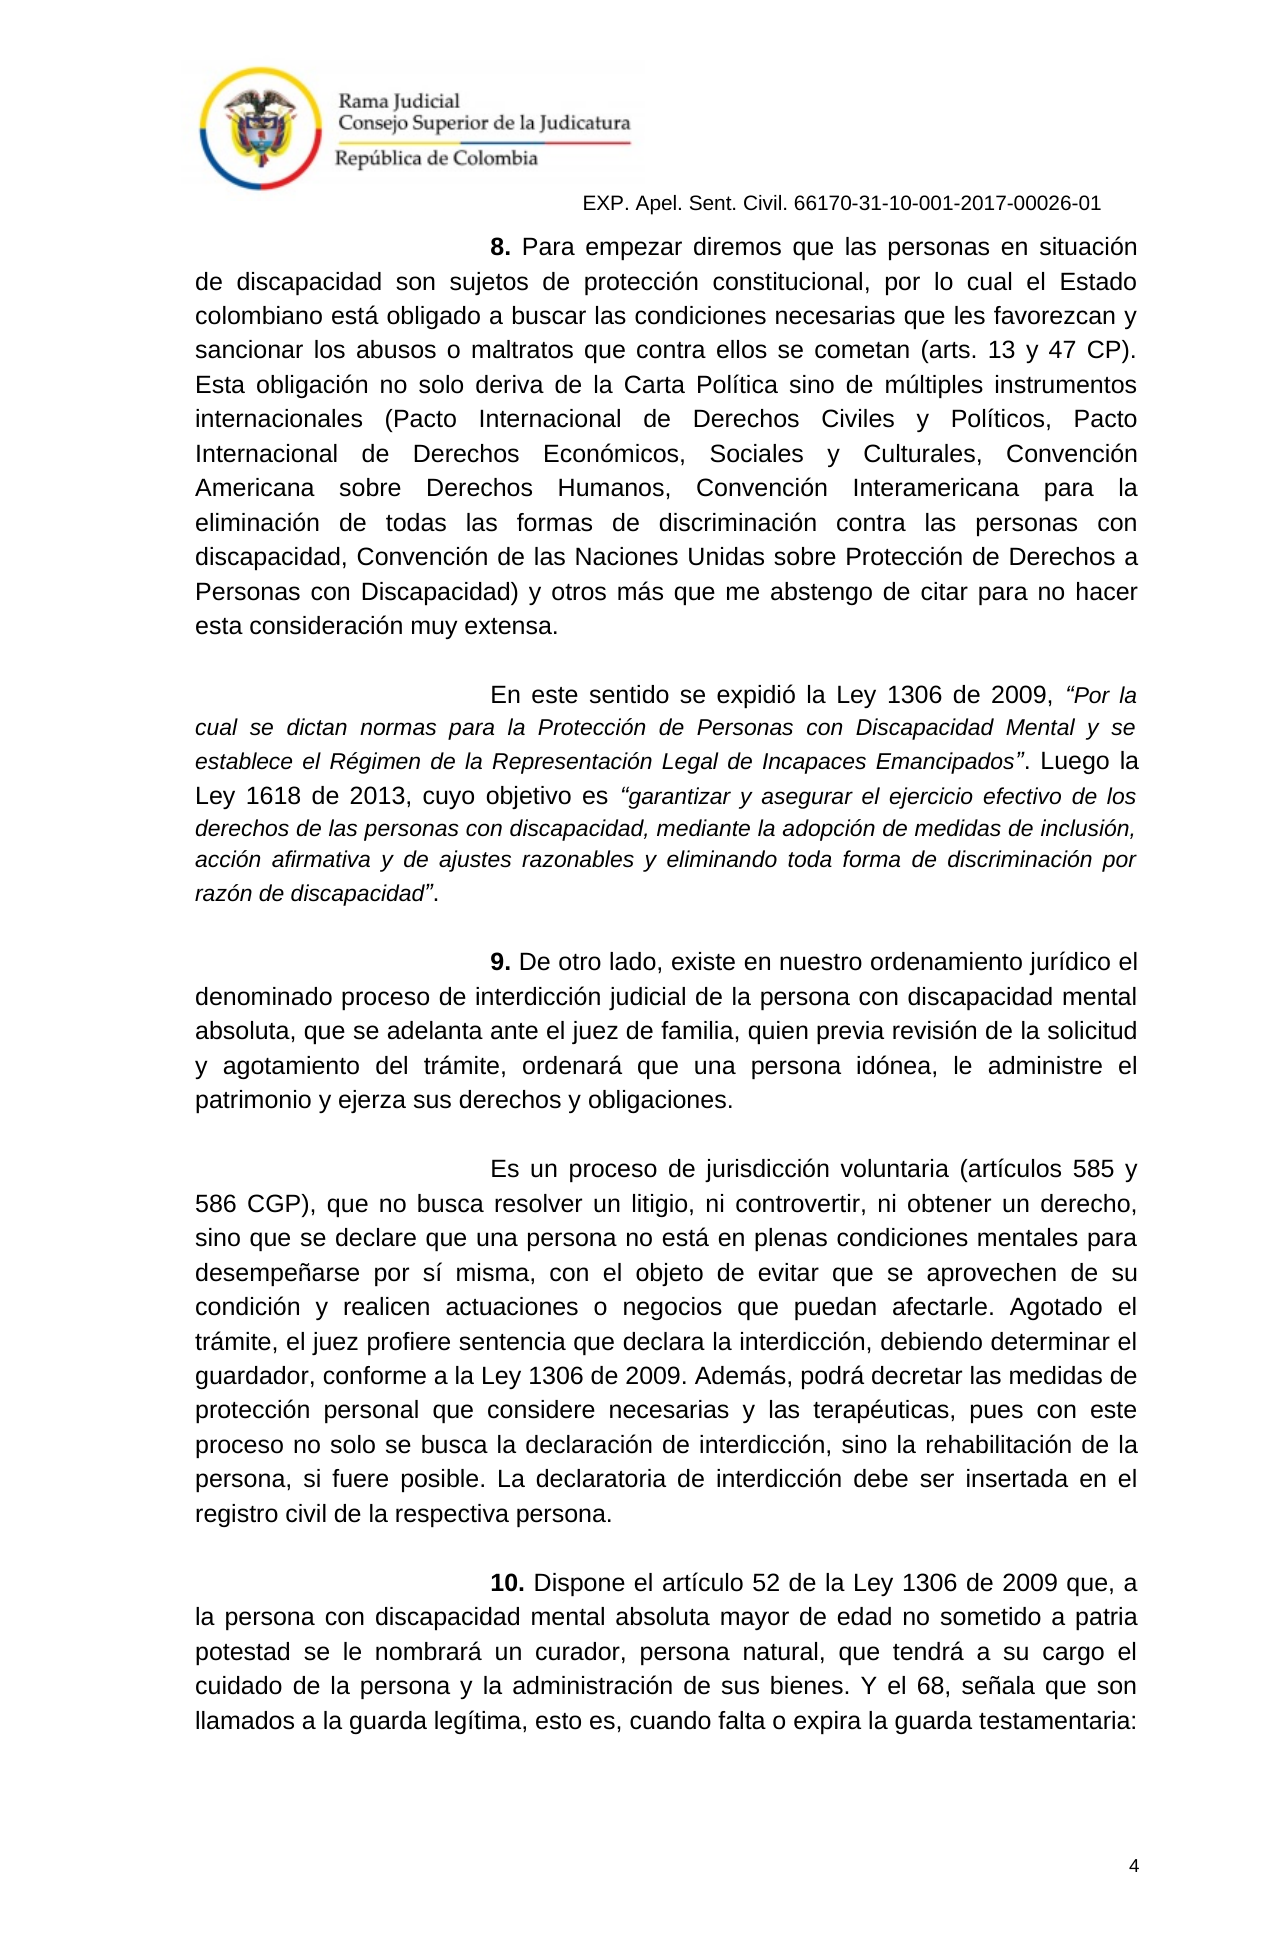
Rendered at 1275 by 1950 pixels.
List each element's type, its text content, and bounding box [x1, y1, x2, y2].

text 8. Para empezar diremos que las personas en situación de discapacidad son sujetos de protección constitucional, por lo cual el Estado colombiano está obligado a buscar las condiciones necesarias que les favorezcan y sancionar los abusos o maltratos que contra ellos se cometan (arts. 13 y 47 CP). Esta obligación no solo deriva de la Carta Política sino de múltiples instrumentos internacionales (Pacto Internacional de Derechos Civiles y Políticos, Pacto Internacional de Derechos Económicos, Sociales y Culturales, Convención Americana sobre Derechos Humanos, Convención Interamericana para la eliminación de todas las formas de discriminación contra las personas con discapacidad, Convención de las Naciones Unidas sobre Protección de Derechos a Personas con Discapacidad) y otros más que me abstengo de citar para no hacer esta consideración muy extensa. [195, 232, 1139, 640]
text Es un proceso de jurisdicción voluntaria (artículos 585 y 586 CGP), que no busca resolver un litigio, ni controvertir, ni obtener un derecho, sino que se declare que una persona no está en plenas condiciones mentales para desempeñarse por sí misma, con el objeto de evitar que se aprovechen de su condición y realicen actuaciones o negocios que puedan afectarle. Agotado el trámite, el juez profiere sentencia que declara la interdicción, debiendo determinar el guardador, conforme a la Ley 1306 de 2009. Además, podrá decretar las medidas de protección personal que considere necesarias y las terapéuticas, pues con este proceso no solo se busca la declaración de interdicción, sino la rehabilitación de la persona, si fuere posible. La declaratoria de interdicción debe ser insertada en el registro civil de la respectiva persona. [195, 1154, 1139, 1528]
picture [180, 44, 645, 201]
text 9. De otro lado, existe en nuestro ordenamiento jurídico el denominado proceso de interdicción judicial de la persona con discapacidad mental absoluta, que se adelanta ante el juez de familia, quien previa revisión de la solicitud y agotamiento del trámite, ordenará que una persona idónea, le administre el patrimonio y ejerza sus derechos y obligaciones. [195, 947, 1139, 1114]
text 10. Dispone el artículo 52 de la Ley 1306 de 2009 que, a la persona con discapacidad mental absoluta mayor de edad no sometido a patria potestad se le nombrará un curador, persona natural, que tendrá a su cargo el cuidado de la persona y la administración de sus bienes. Y el 68, señala que son llamados a la guarda legítima, esto es, cuando falta o expira la guarda testamentaria: [195, 1568, 1139, 1734]
text En este sentido se expidió la Ley 1306 de 2009, “Por la cual se dictan normas para la Protección de Personas con Discapacidad Mental y se establece el Régimen de la Representación Legal de Incapaces Emancipados”. Luego la Ley 1618 de 2013, cuyo objetivo es “garantizar y asegurar el ejercicio efectivo de los derechos de las personas con discapacidad, mediante la adopción de medidas de inclusión, acción afirmativa y de ajustes razonables y eliminando toda forma de discriminación por razón de discapacidad”. [195, 680, 1139, 907]
